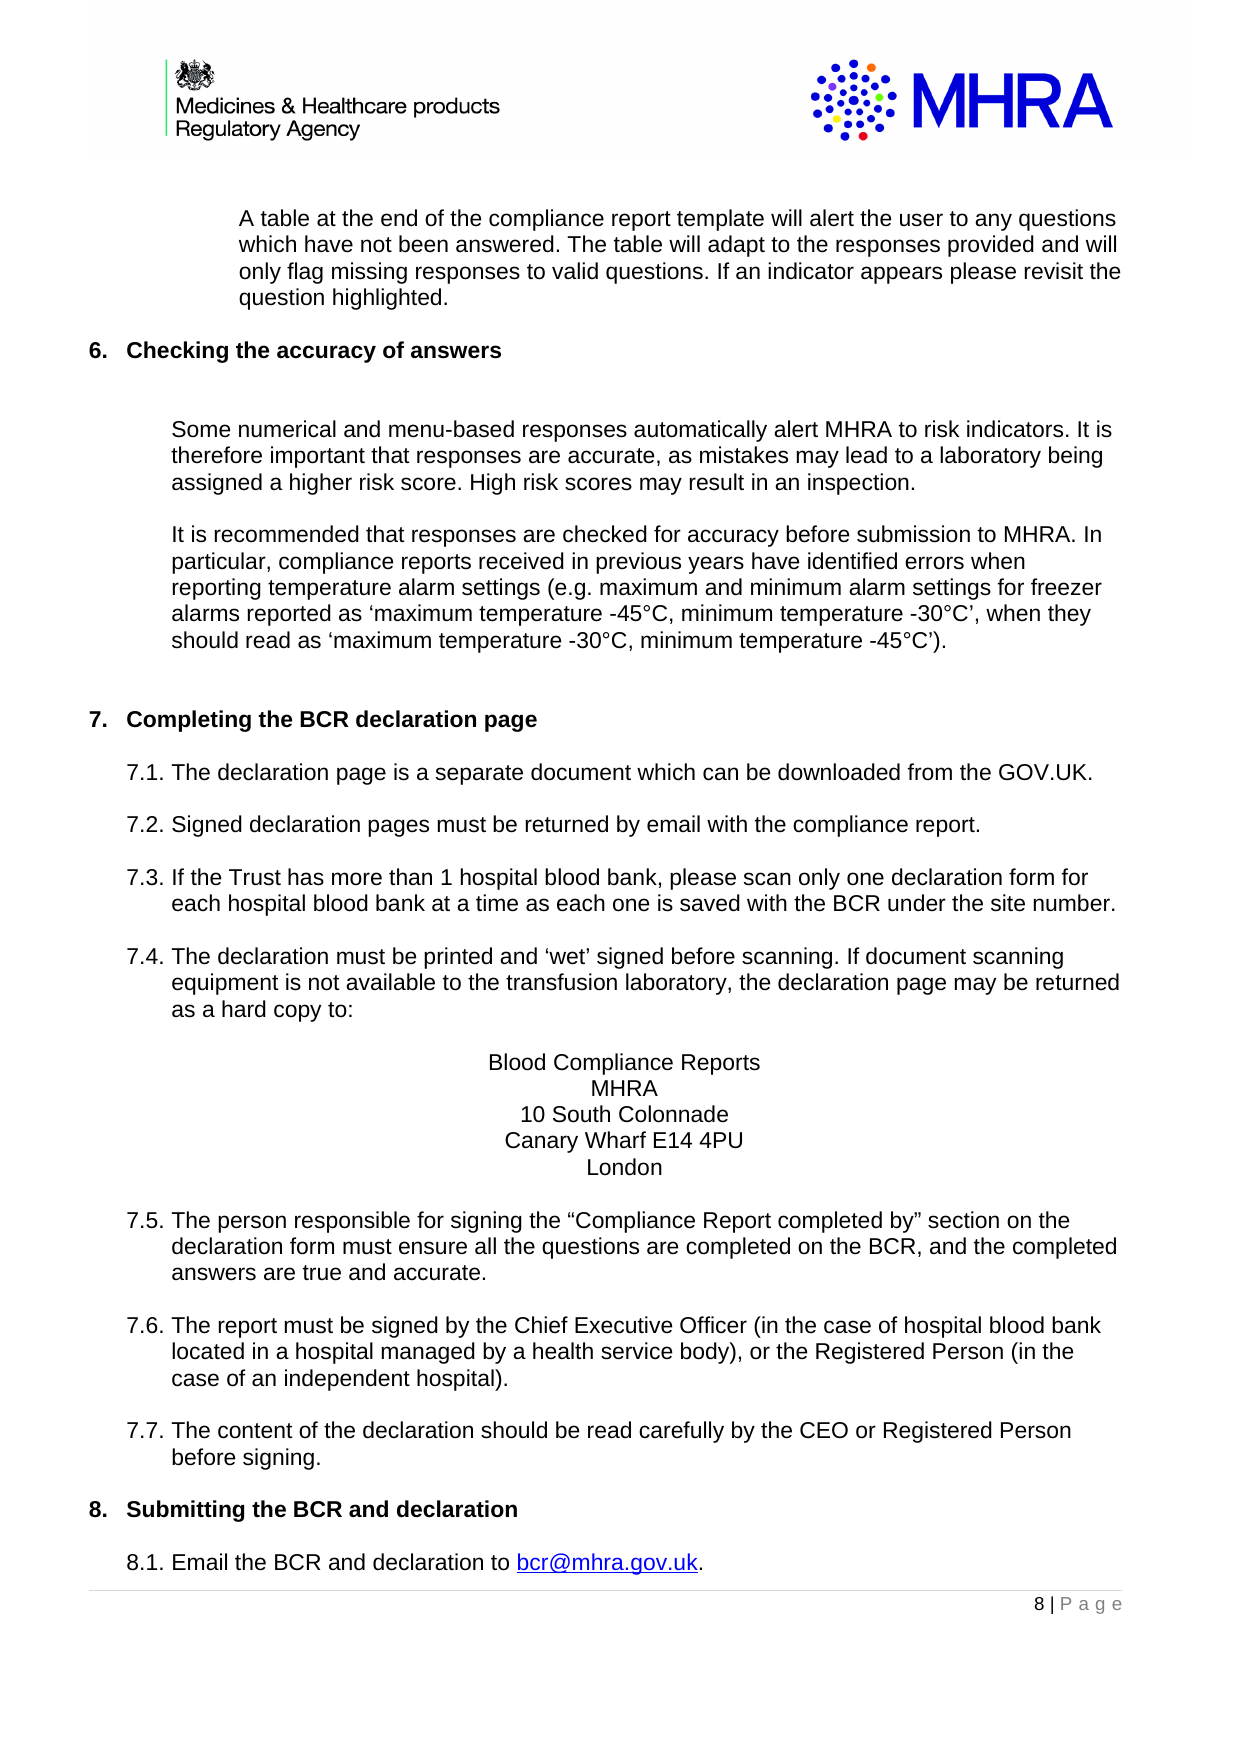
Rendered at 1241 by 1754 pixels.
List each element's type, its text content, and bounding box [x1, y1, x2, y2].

list Canary Wharf E14 4PU [126, 1127, 1122, 1154]
list 10 South Colonnade [126, 1101, 1122, 1127]
list Checking the accuracy of answers [89, 337, 1122, 363]
list The declaration must be printed and ‘wet’ signed before scanning. If document scanning equipment is not available to the transfusion laboratory, the declaration page may be returned as a hard copy to: [126, 943, 1122, 1022]
list Blood Compliance Reports [126, 1048, 1122, 1075]
list Completing the BCR declaration page [89, 706, 1122, 732]
list Email the BCR and declaration to bcr@mhra.gov.uk. [126, 1549, 1122, 1576]
list The report must be signed by the Chief Executive Officer (in the case of hospital blood bank located in a hospital managed by a health service body), or the Registered Person (in the case of an independent hospital). [126, 1312, 1122, 1391]
list It is recommended that responses are checked for accuracy before submission to MHRA. In particular, compliance reports received in previous years have identified errors when reporting temperature alarm settings (e.g. maximum and minimum alarm settings for freezer alarms reported as ‘maximum temperature -45°C, minimum temperature -30°C’, when they should read as ‘maximum temperature -30°C, minimum temperature -45°C’). [171, 521, 1122, 653]
list Signed declaration pages must be returned by email with the compliance report. [126, 811, 1122, 838]
list If the Trust has more than 1 hospital blood bank, please scan only one declaration form for each hospital blood bank at a time as each one is saved with the BCR under the site number. [126, 864, 1122, 917]
list A table at the end of the compliance report template will alert the user to any questions which have not been answered. The table will adapt to the responses provided and will only flag missing responses to valid questions. If an indicator appears please revisit the question highlighted. [239, 205, 1122, 311]
list The content of the declaration should be read carefully by the CEO or Registered Person before signing. [126, 1417, 1122, 1470]
list The person responsible for signing the “Compliance Report completed by” section on the declaration form must ensure all the questions are completed on the BCR, and the completed answers are true and accurate. [126, 1207, 1122, 1286]
list Submitting the BCR and declaration [89, 1496, 1122, 1523]
list The declaration page is a separate document which can be downloaded from the GOV.UK. [126, 758, 1122, 785]
picture [88, 0, 1192, 158]
list Some numerical and menu-based responses automatically alert MHRA to risk indicators. It is therefore important that responses are accurate, as mistakes may lead to a laboratory being assigned a higher risk score. High risk scores may result in an inspection. [171, 416, 1122, 495]
list MHRA [126, 1075, 1122, 1101]
list London [126, 1154, 1122, 1180]
